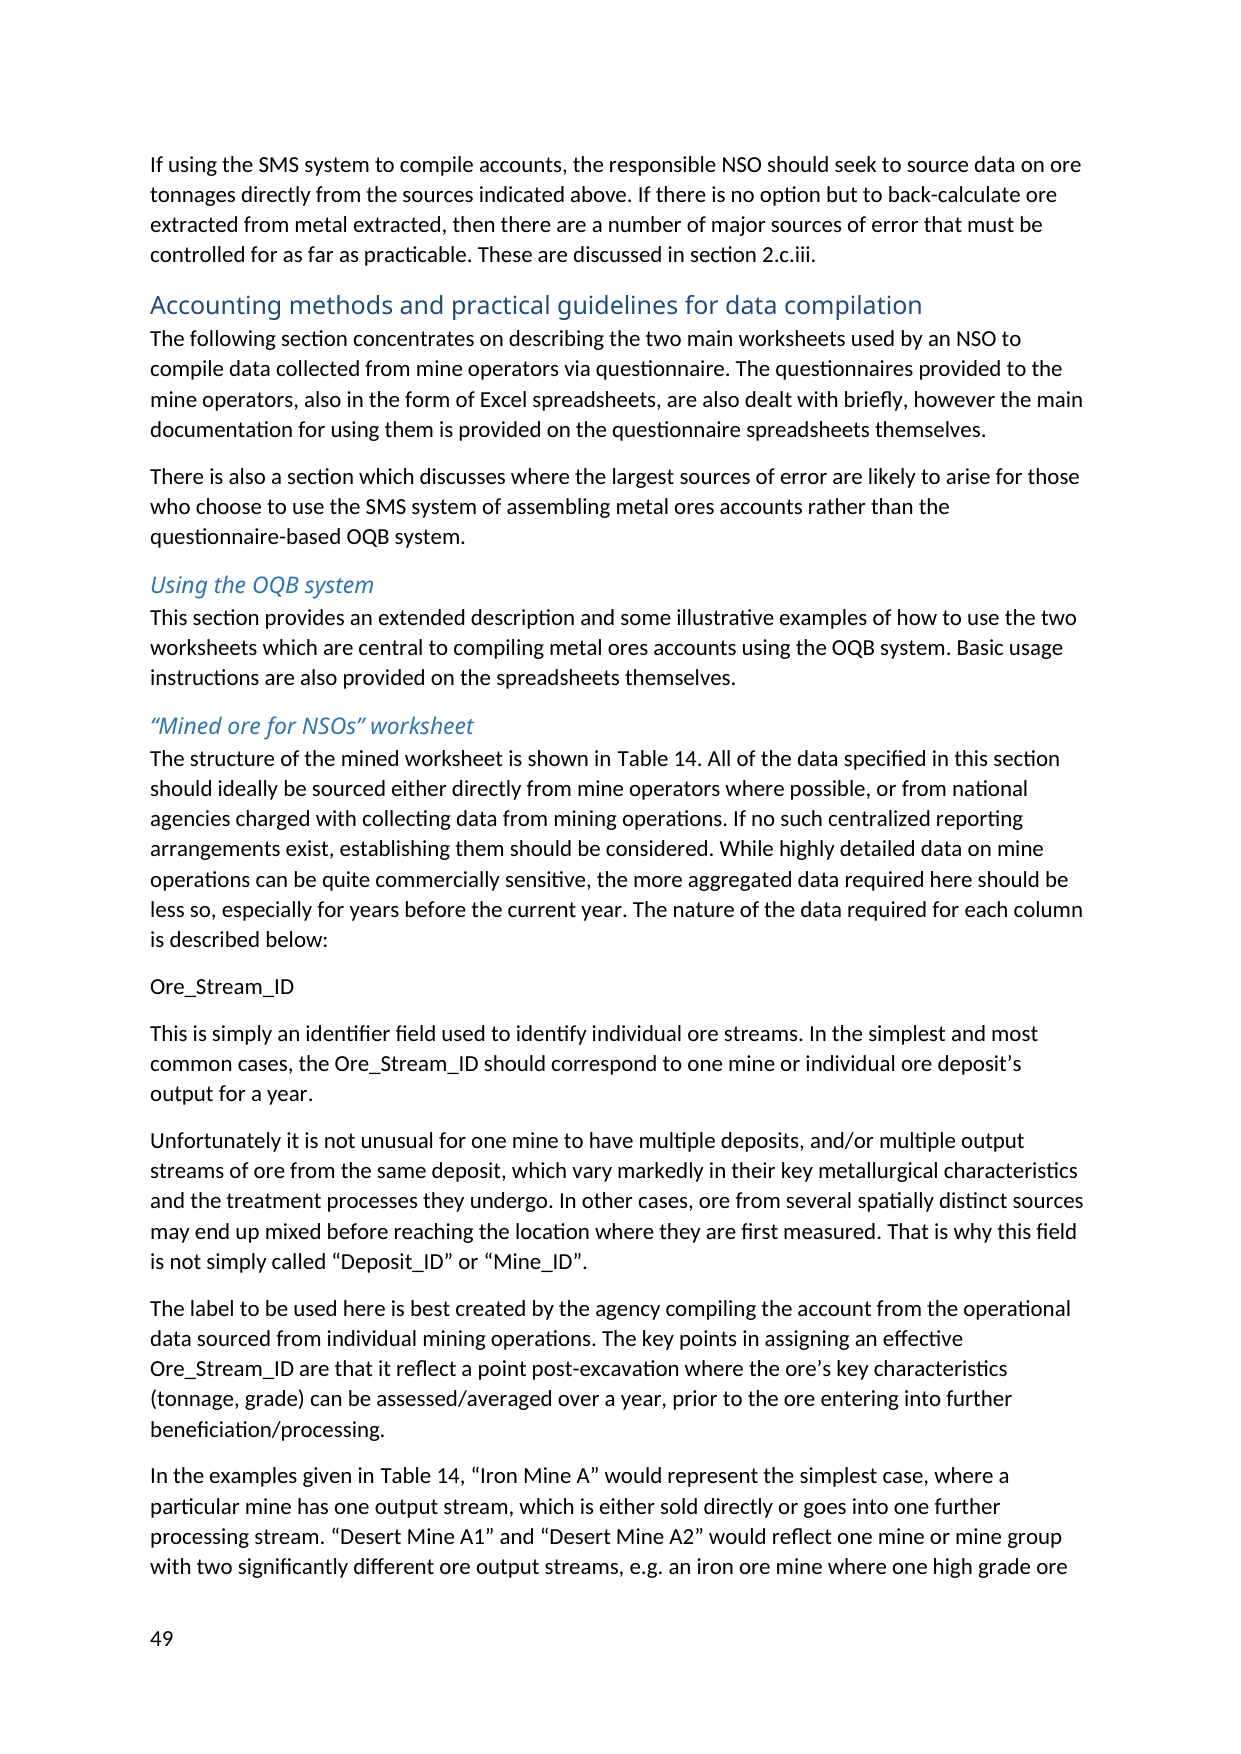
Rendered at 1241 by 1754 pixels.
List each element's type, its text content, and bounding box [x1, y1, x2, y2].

text Unfortunately it is not unusual for one mine to have multiple deposits, and/or multiple output streams of ore from the same deposit, which vary markedly in their key metallurgical characteristics and the treatment processes they undergo. In other cases, ore from several spatially distinct sources may end up mixed before reaching the location where they are first measured. That is why this field is not simply called “Deposit_ID” or “Mine_ID”. [150, 1126, 1090, 1275]
text The label to be used here is best created by the agency compiling the account from the operational data sourced from individual mining operations. The key points in assigning an effective Ore_Stream_ID are that it reflect a point post-excavation where the ore’s key characteristics (tonnage, grade) can be assessed/averaged over a year, prior to the ore entering into further beneficiation/processing. [150, 1294, 1090, 1443]
subtitle Accounting methods and practical guidelines for data compilation [150, 287, 1090, 322]
text If using the SMS system to compile accounts, the responsible NSO should seek to source data on ore tonnages directly from the sources indicated above. If there is no option but to back-calculate ore extracted from metal extracted, then there are a number of major sources of error that must be controlled for as far as practicable. These are discussed in section 2.c.iii. [150, 150, 1090, 269]
subtitle Using the OQB system [150, 569, 1090, 600]
subtitle “Mined ore for NSOs” worksheet [150, 710, 1090, 741]
text This is simply an identifier field used to identify individual ore streams. In the simplest and most common cases, the Ore_Stream_ID should correspond to one mine or individual ore deposit’s output for a year. [150, 1019, 1090, 1107]
text The following section concentrates on describing the two main worksheets used by an NSO to compile data collected from mine operators via questionnaire. The questionnaires provided to the mine operators, also in the form of Excel spreadsheets, are also dealt with briefly, however the main documentation for using them is provided on the questionnaire spreadsheets themselves. [150, 324, 1090, 443]
text Ore_Stream_ID [150, 972, 1090, 1000]
text The structure of the mined worksheet is shown in Table 14. All of the data specified in this section should ideally be sourced either directly from mine operators where possible, or from national agencies charged with collecting data from mining operations. If no such centralized reporting arrangements exist, establishing them should be considered. While highly detailed data on mine operations can be quite commercially sensitive, the more aggregated data required here should be less so, especially for years before the current year. The nature of the data required for each column is described below: [150, 744, 1090, 953]
text This section provides an extended description and some illustrative examples of how to use the two worksheets which are central to compiling metal ores accounts using the OQB system. Basic usage instructions are also provided on the spreadsheets themselves. [150, 603, 1090, 691]
text There is also a section which discusses where the largest sources of error are likely to arise for those who choose to use the SMS system of assembling metal ores accounts rather than the questionnaire-based OQB system. [150, 462, 1090, 550]
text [150, 1462, 1090, 1580]
